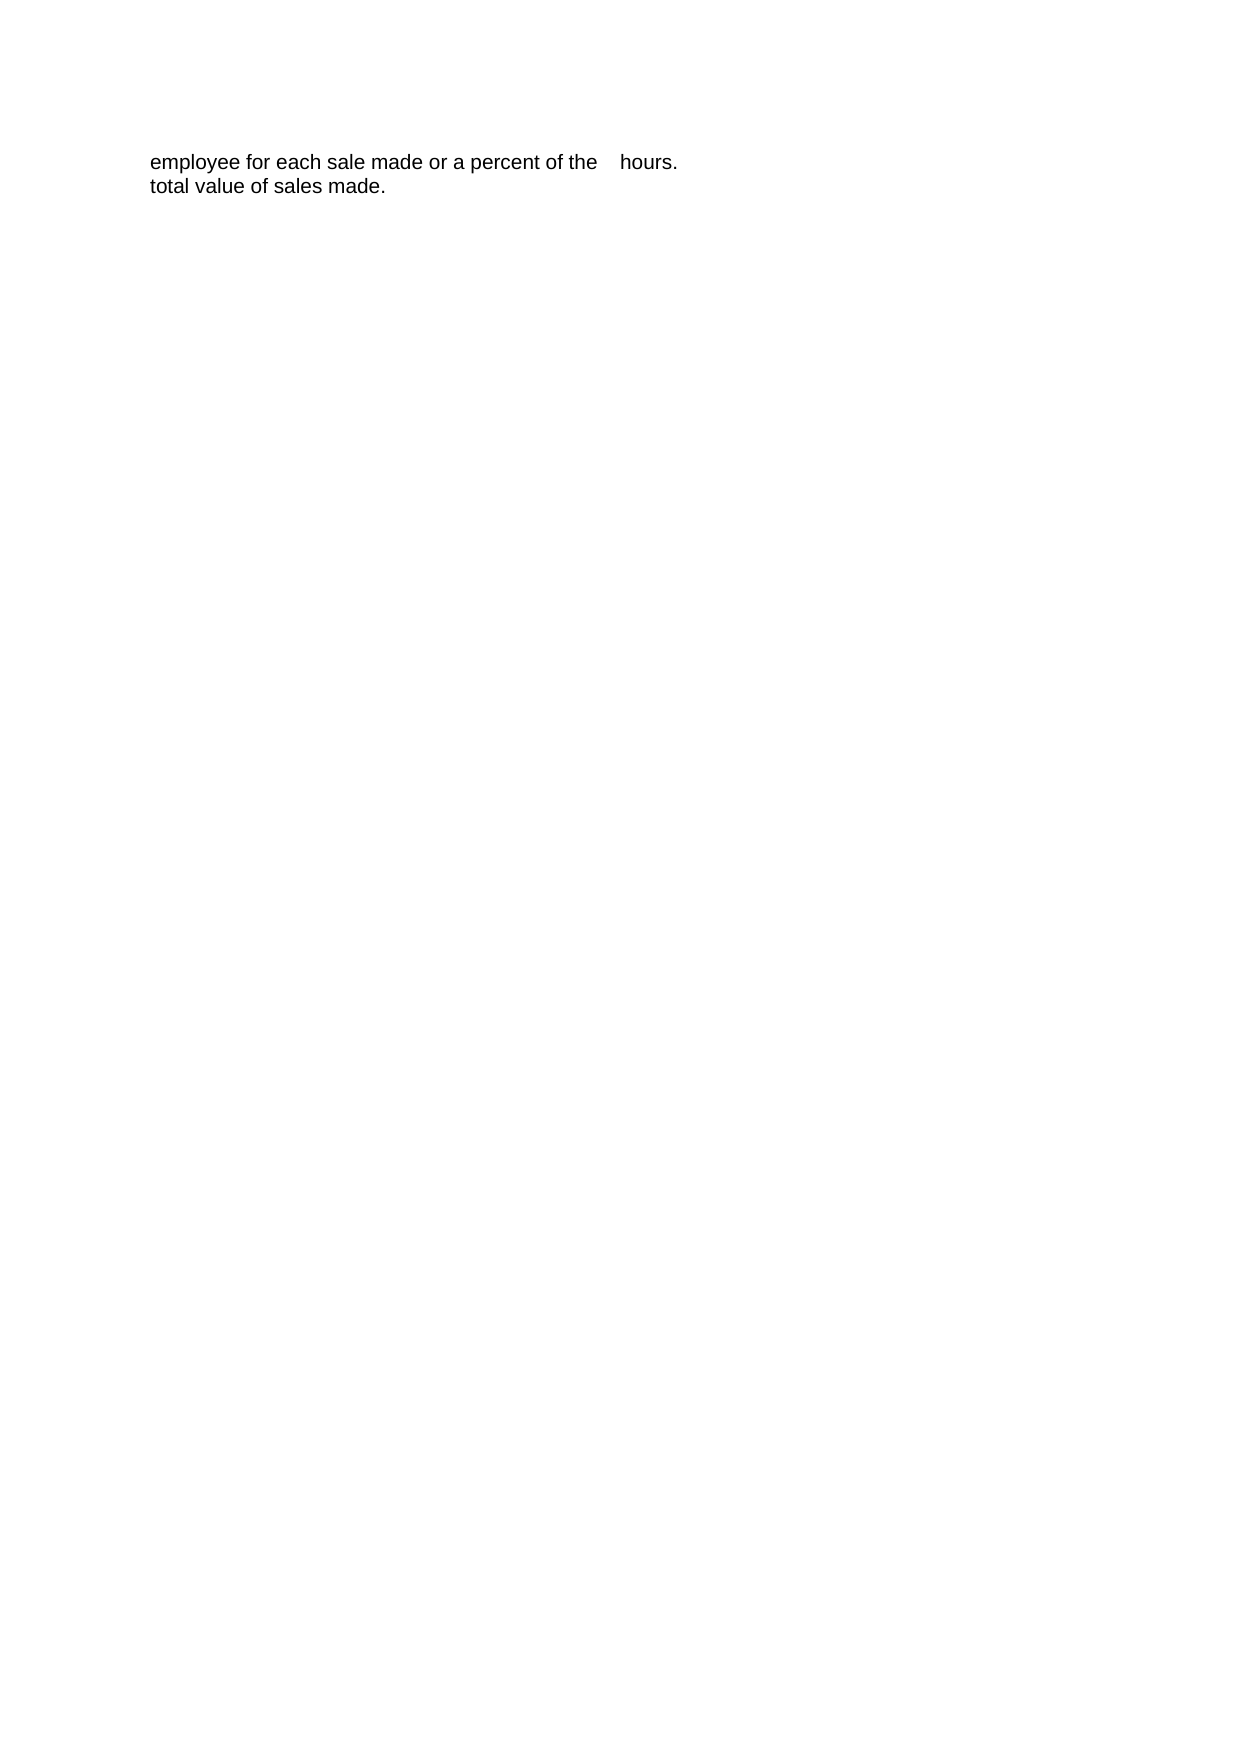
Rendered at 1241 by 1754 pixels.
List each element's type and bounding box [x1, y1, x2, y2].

table_header [620, 150, 1090, 198]
table_header [150, 150, 620, 198]
